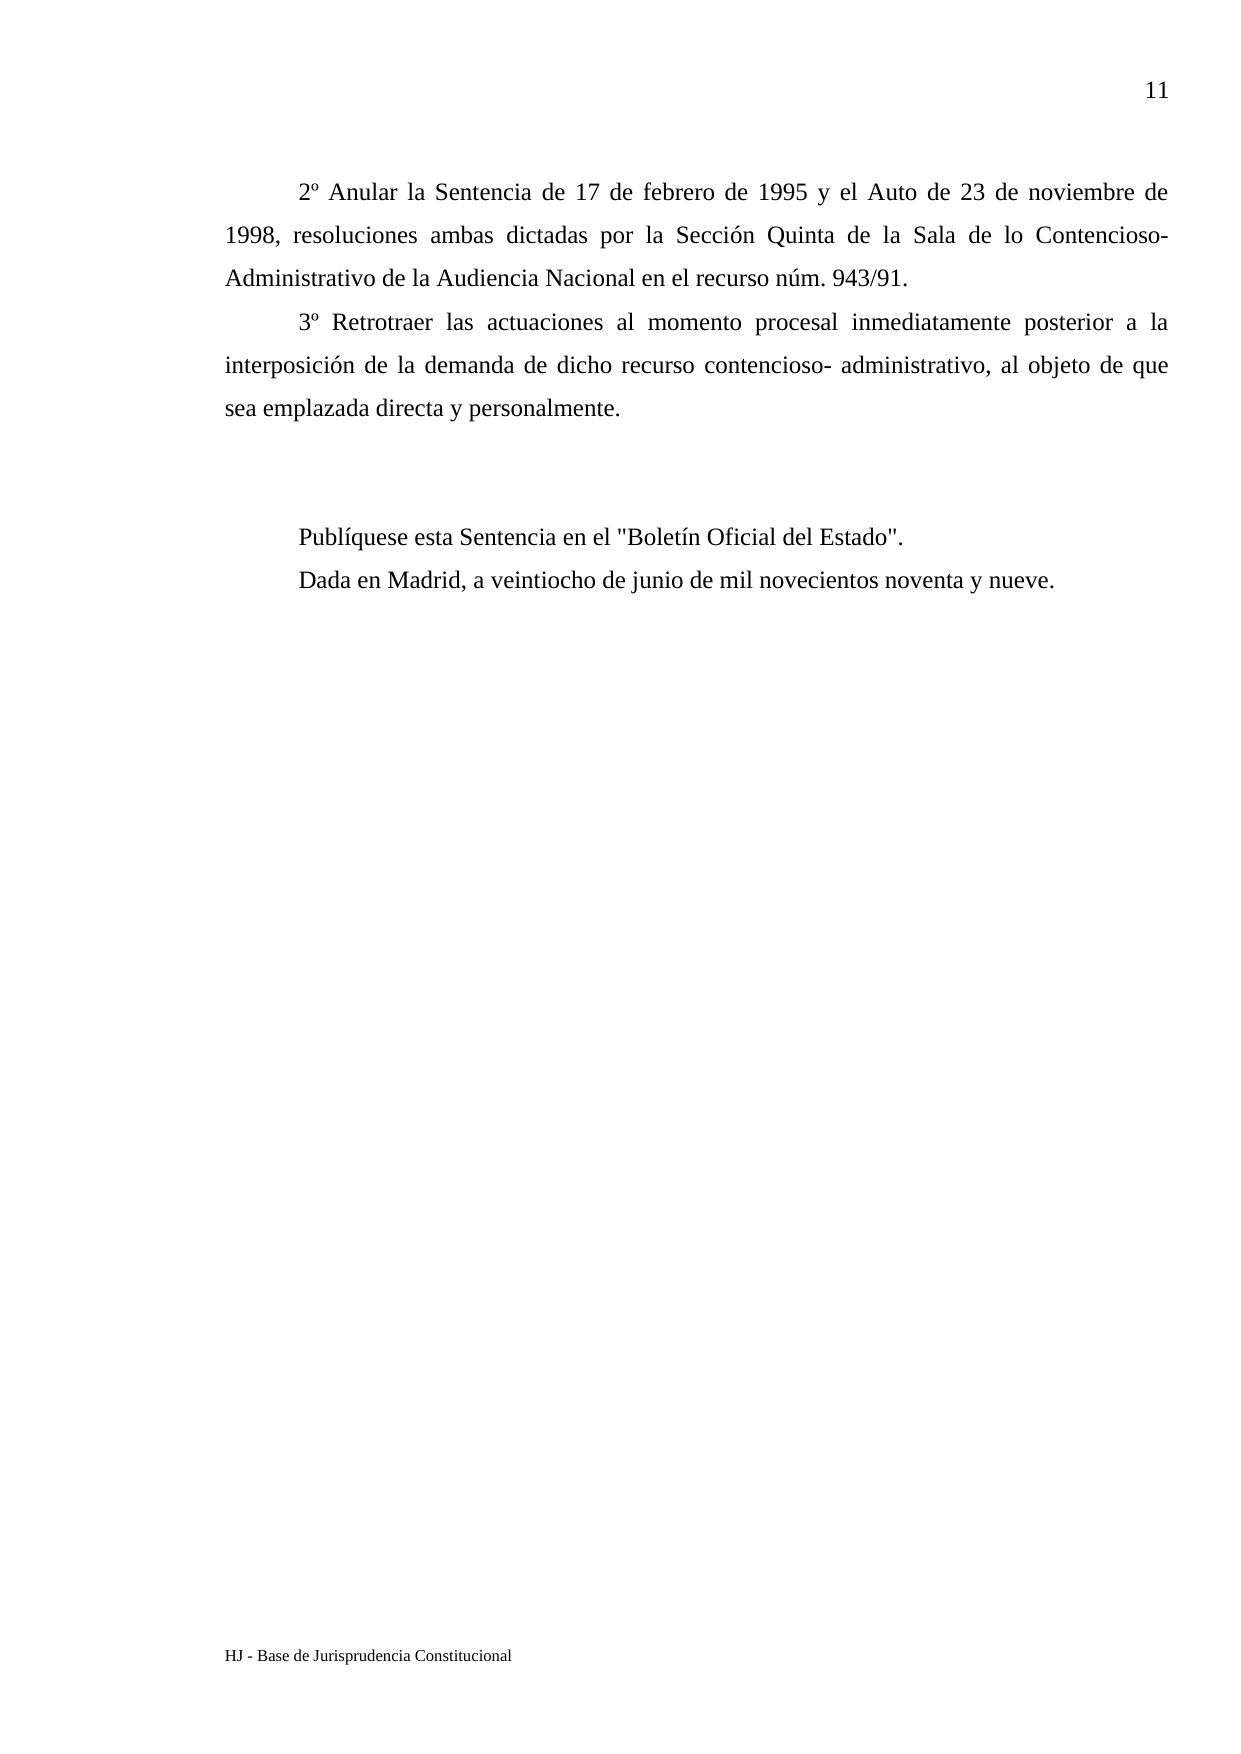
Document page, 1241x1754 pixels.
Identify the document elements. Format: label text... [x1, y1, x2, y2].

text 3º Retrotraer las actuaciones al momento procesal inmediatamente posterior a la interposición de la demanda de dicho recurso contencioso- administrativo, al objeto de que sea emplazada directa y personalmente. [224, 307, 1169, 422]
text Dada en Madrid, a veintiocho de junio de mil novecientos noventa y nueve. [224, 565, 1169, 594]
text 2º Anular la Sentencia de 17 de febrero de 1995 y el Auto de 23 de noviembre de 1998, resoluciones ambas dictadas por la Sección Quinta de la Sala de lo Contencioso-Administrativo de la Audiencia Nacional en el recurso núm. 943/91. [224, 177, 1169, 292]
text Publíquese esta Sentencia en el "Boletín Oficial del Estado". [224, 522, 1169, 551]
